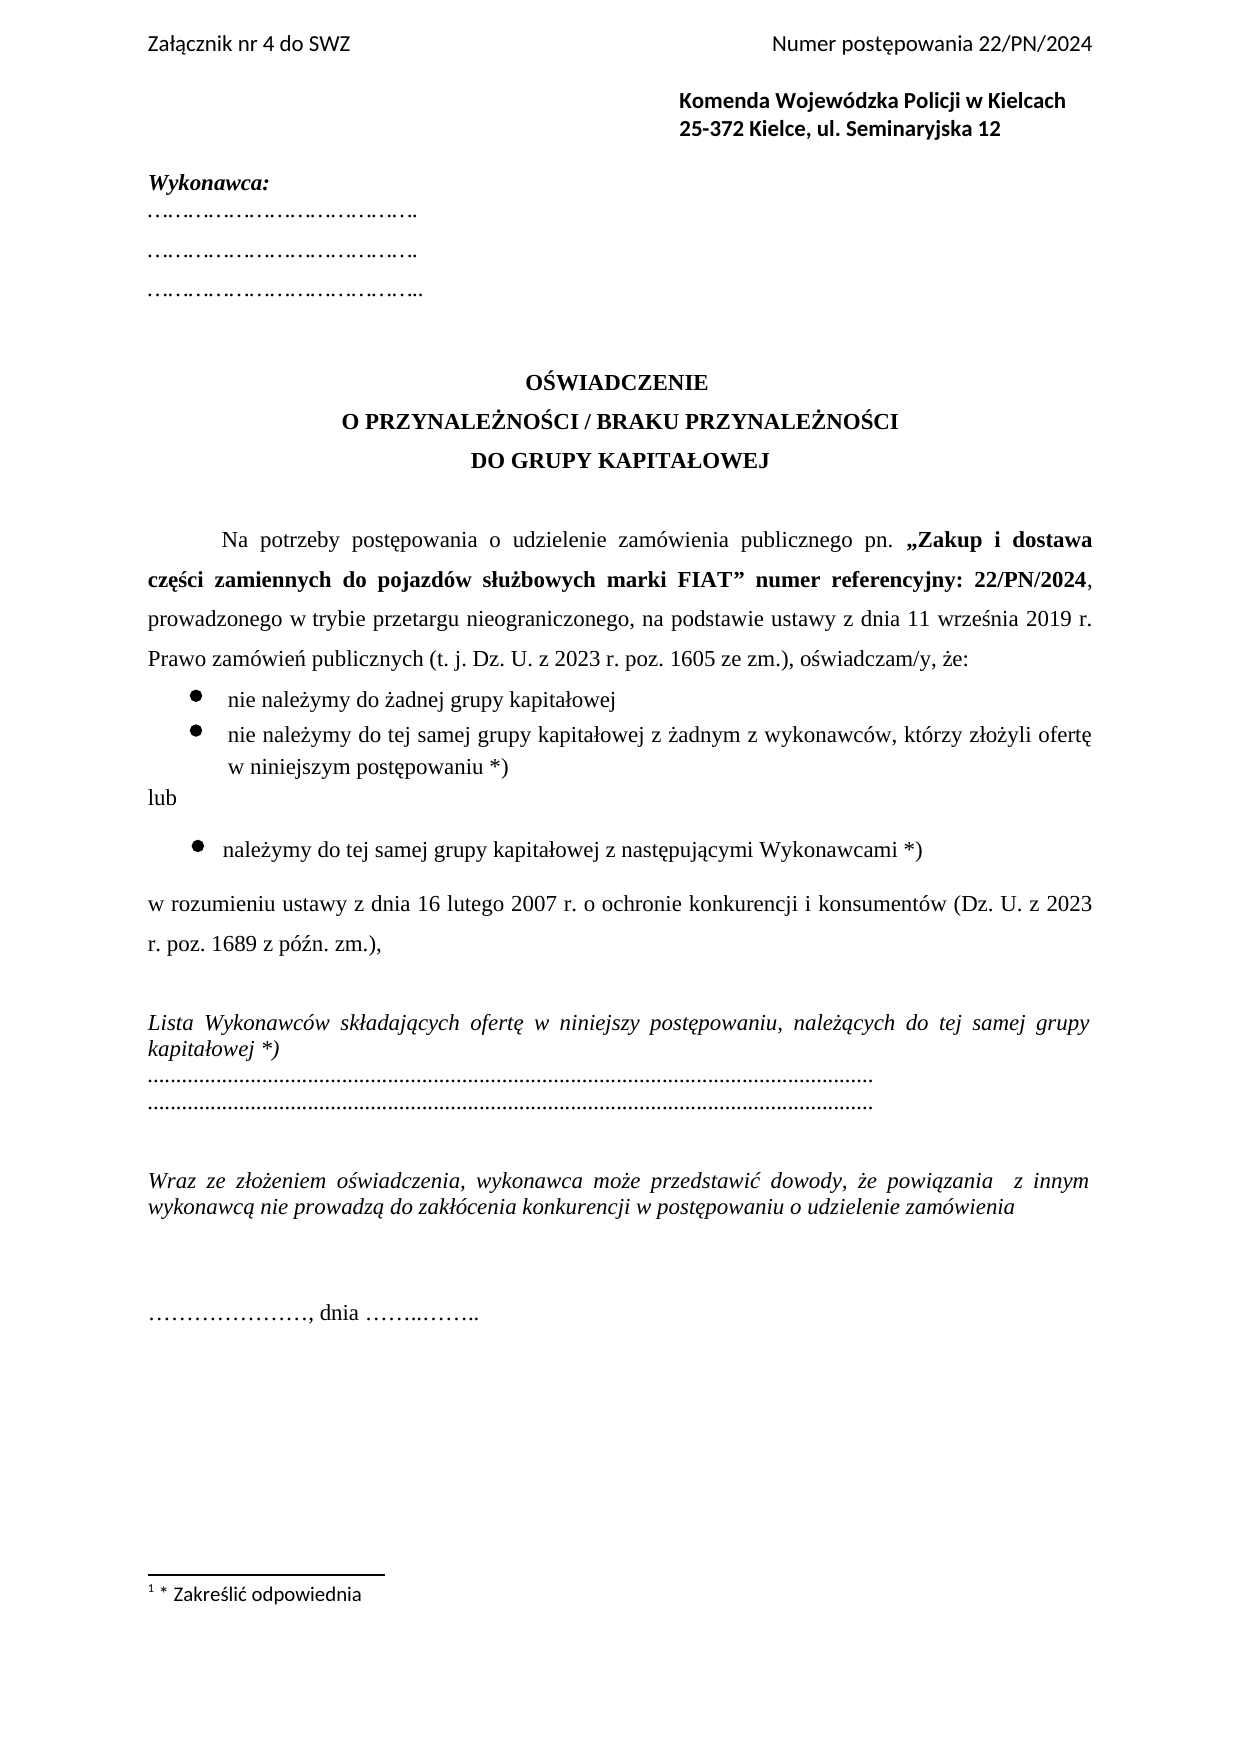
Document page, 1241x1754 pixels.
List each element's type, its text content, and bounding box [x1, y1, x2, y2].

text lub [148, 783, 1093, 810]
text Lista Wykonawców składających ofertę w niniejszy postępowaniu, należących do tej samej grupy kapitałowej *) [148, 1009, 1093, 1061]
text …………………………………. [148, 235, 1093, 262]
text DO GRUPY KAPITAŁOWEJ [148, 447, 1093, 474]
list należymy do tej samej grupy kapitałowej z następującymi Wykonawcami *) [192, 834, 1093, 865]
text Wraz ze złożeniem oświadczenia, wykonawca może przedstawić dowody, że powiązania z innym wykonawcą nie prowadzą do zakłócenia konkurencji w postępowaniu o udzielenie zamówienia [148, 1167, 1093, 1219]
text Komenda Wojewódzka Policji w Kielcach 25-372 Kielce, ul. Seminaryjska 12 [679, 86, 1093, 142]
text w rozumieniu ustawy z dnia 16 lutego 2007 r. o ochronie konkurencji i konsumentów (Dz. U. z 2023 r. poz. 1689 z późn. zm.), [148, 890, 1093, 956]
text O PRZYNALEŻNOŚCI / BRAKU PRZYNALEŻNOŚCI [148, 408, 1093, 434]
text OŚWIADCZENIE [148, 368, 1093, 395]
text Na potrzeby postępowania o udzielenie zamówienia publicznego pn. „Zakup i dostawa części zamiennych do pojazdów służbowych marki FIAT” numer referencyjny: 22/PN/2024, prowadzonego w trybie przetargu nieograniczonego, na podstawie ustawy z dnia 11 września 2019 r. Prawo zamówień publicznych (t. j. Dz. U. z 2023 r. poz. 1605 ze zm.), oświadczam/y, że: [148, 526, 1093, 671]
list nie należymy do żadnej grupy kapitałowej [190, 684, 1093, 715]
text …………………………………. [148, 196, 1093, 223]
text ............................................................................................................................... [148, 1088, 1093, 1114]
text ............................................................................................................................... [148, 1061, 1093, 1088]
text …………………, dnia ……..…….. [148, 1298, 1093, 1325]
list nie należymy do tej samej grupy kapitałowej z żadnym z wykonawców, którzy złożyli ofertę w niniejszym postępowaniu *) [190, 719, 1093, 780]
text Wykonawca: [148, 168, 1093, 196]
text ………………………………….. [148, 275, 1093, 302]
